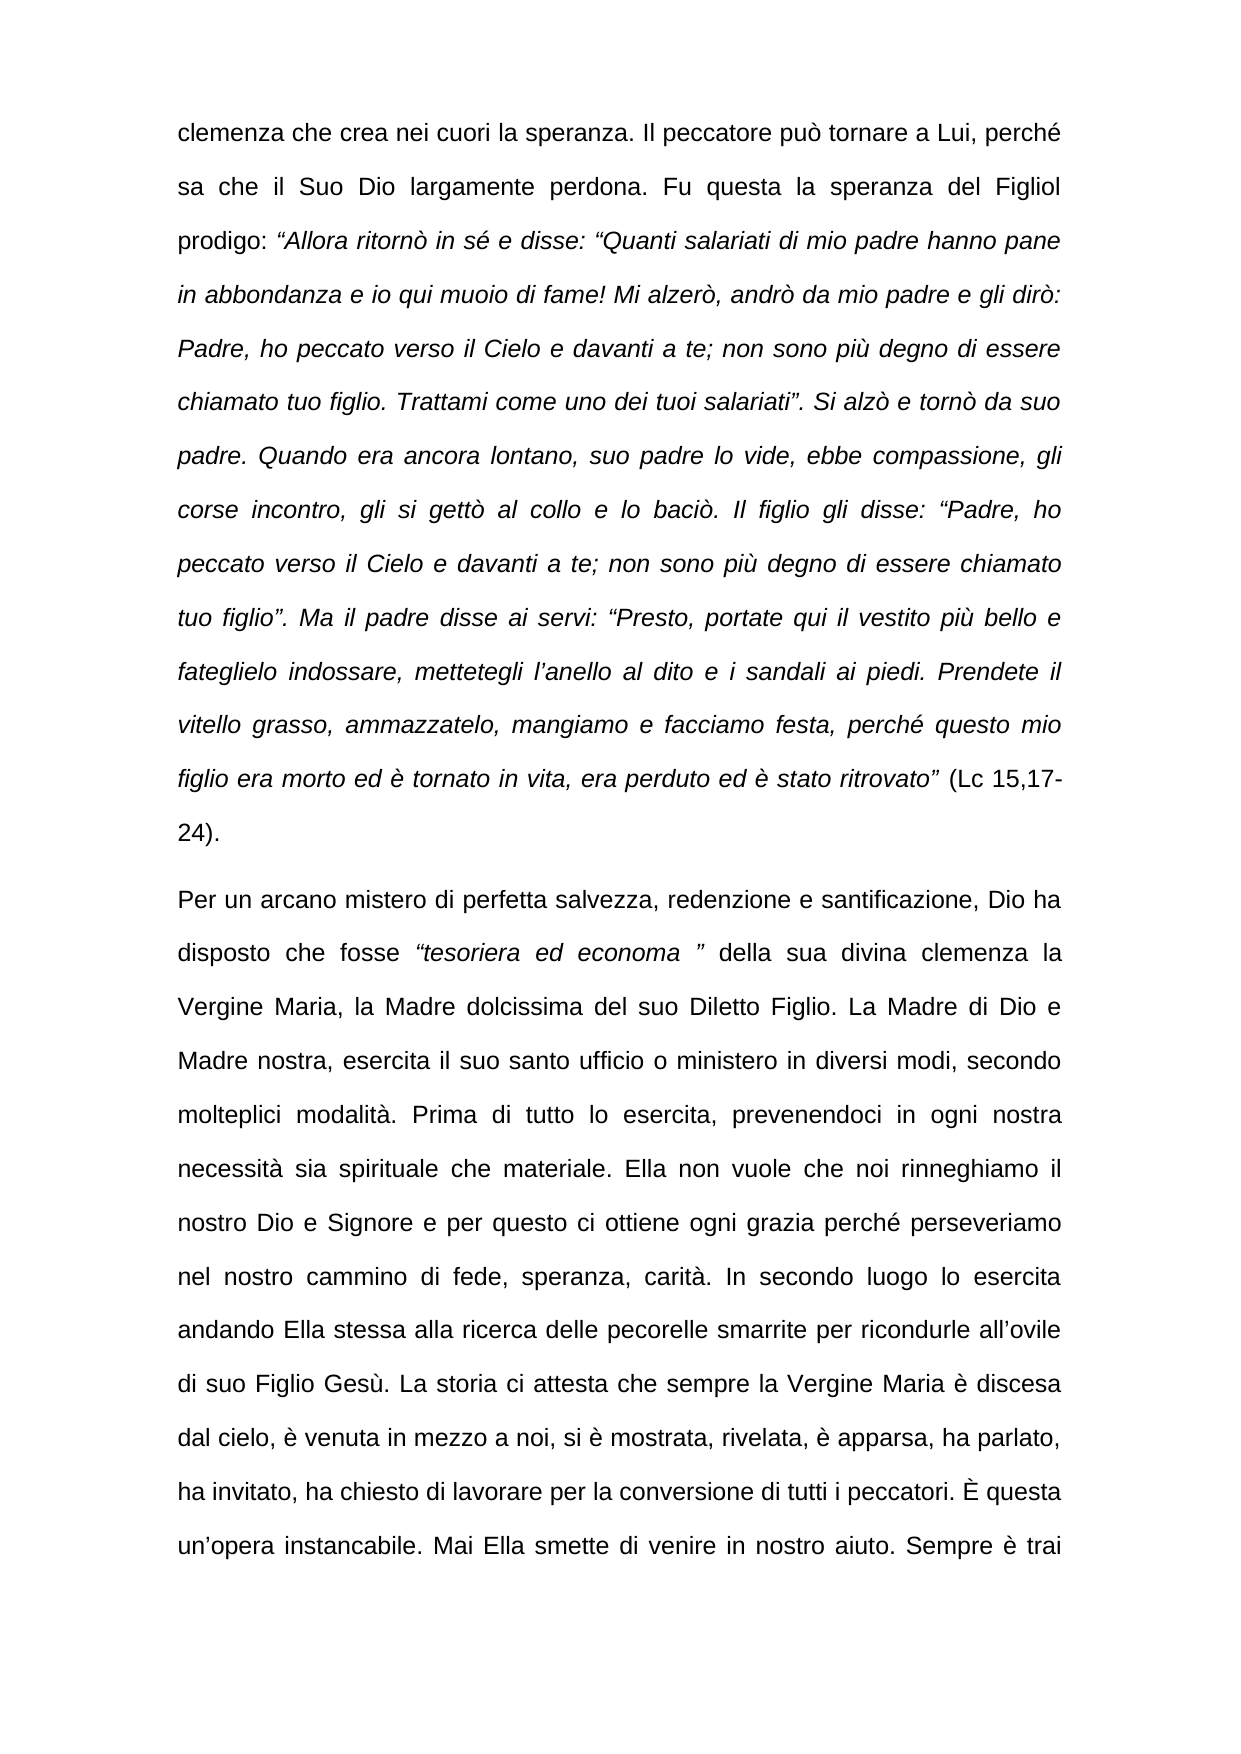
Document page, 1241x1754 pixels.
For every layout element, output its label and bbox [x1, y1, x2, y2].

text [177, 118, 1063, 854]
text [177, 884, 1063, 1567]
